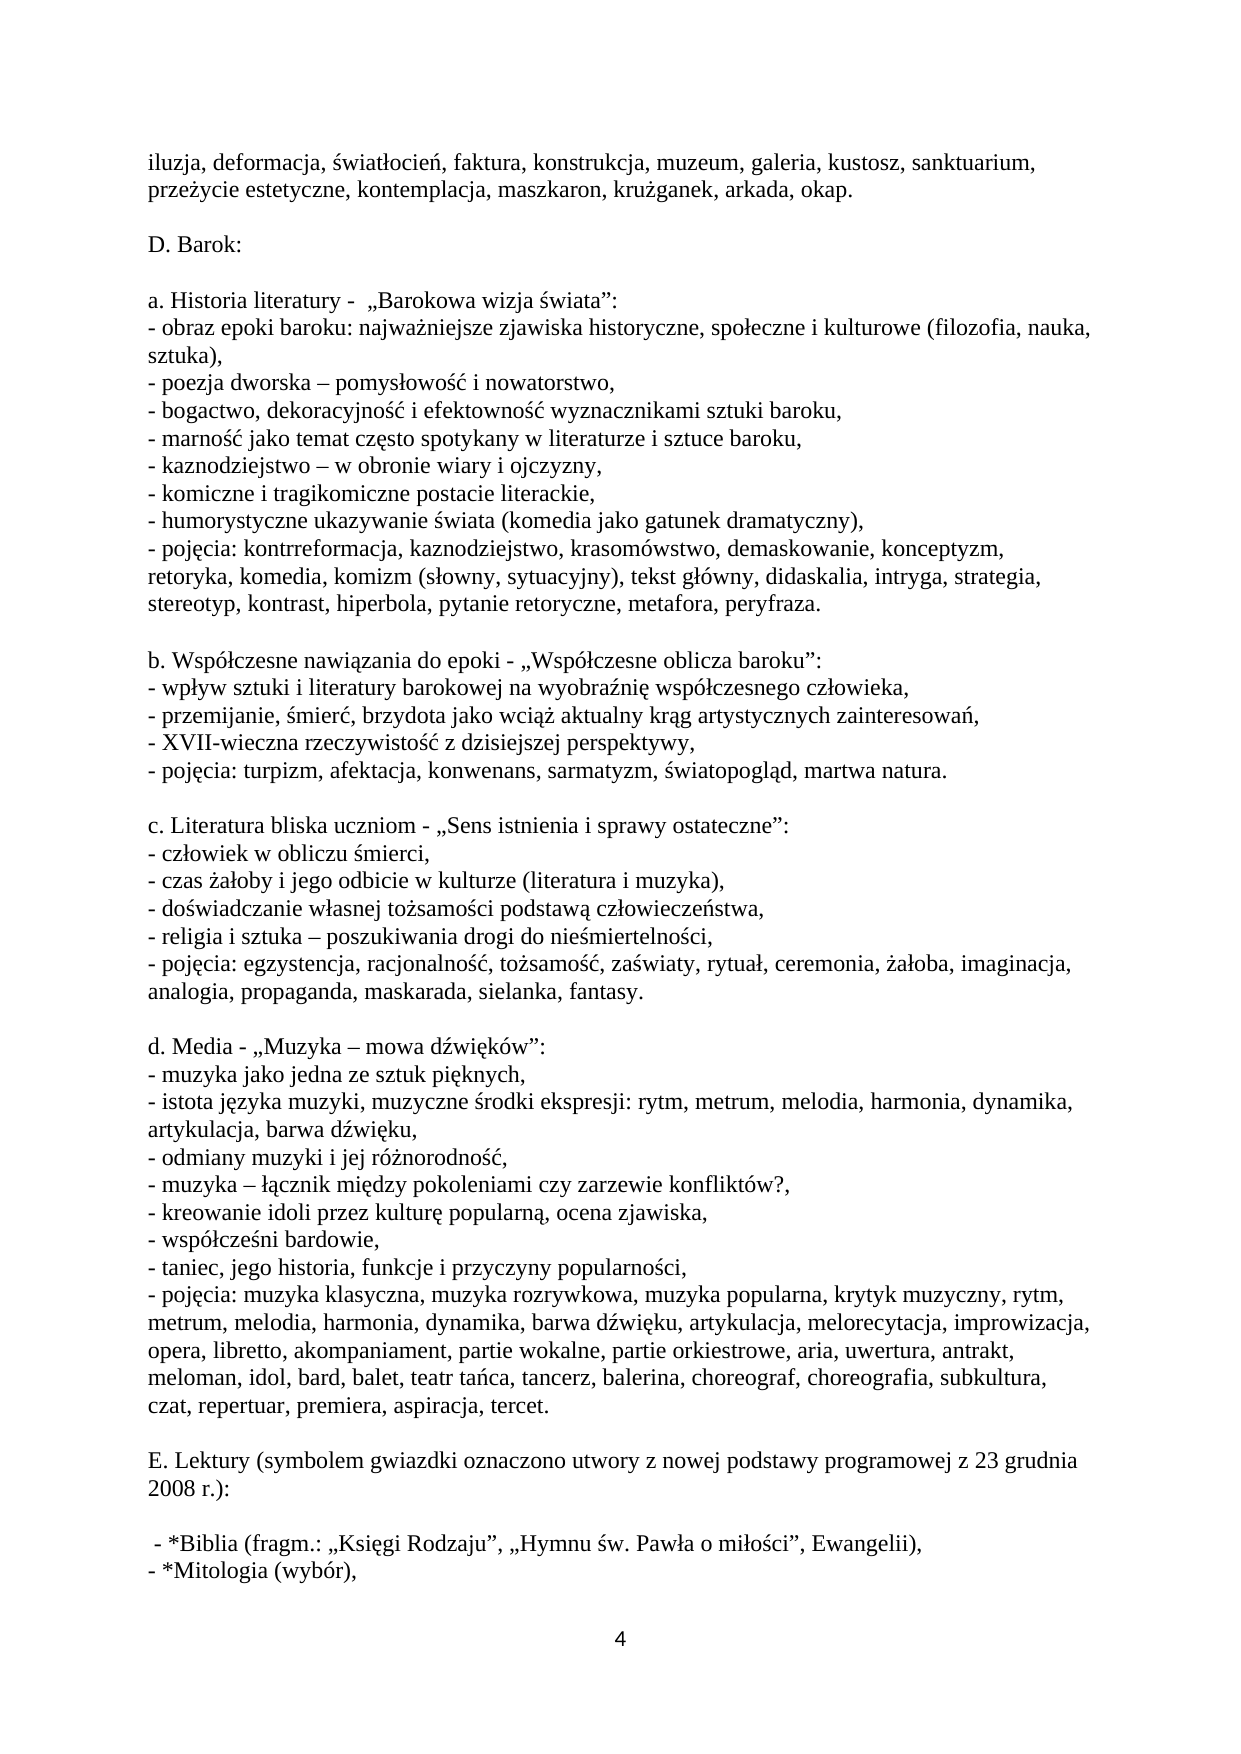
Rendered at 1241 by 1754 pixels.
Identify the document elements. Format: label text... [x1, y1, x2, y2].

text - bogactwo, dekoracyjność i efektowność wyznacznikami sztuki baroku, [148, 396, 1093, 424]
text - pojęcia: egzystencja, racjonalność, tożsamość, zaświaty, rytuał, ceremonia, żałoba, imaginacja, analogia, propaganda, maskarada, sielanka, fantasy. [148, 949, 1093, 1004]
text E. Lektury (symbolem gwiazdki oznaczono utwory z nowej podstawy programowej z 23 grudnia 2008 r.): [148, 1446, 1093, 1501]
text - człowiek w obliczu śmierci, [148, 839, 1093, 866]
text - poezja dworska – pomysłowość i nowatorstwo, [148, 368, 1093, 396]
text - religia i sztuka – poszukiwania drogi do nieśmiertelności, [148, 922, 1093, 949]
text - obraz epoki baroku: najważniejsze zjawiska historyczne, społeczne i kulturowe (filozofia, nauka, sztuka), [148, 313, 1093, 368]
text D. Barok: [148, 230, 1093, 258]
text - pojęcia: muzyka klasyczna, muzyka rozrywkowa, muzyka popularna, krytyk muzyczny, rytm, metrum, melodia, harmonia, dynamika, barwa dźwięku, artykulacja, melorecytacja, improwizacja, opera, libretto, akompaniament, partie wokalne, partie orkiestrowe, aria, uwertura, antrakt, meloman, idol, bard, balet, teatr tańca, tancerz, balerina, choreograf, choreografia, subkultura, czat, repertuar, premiera, aspiracja, tercet. [148, 1281, 1093, 1418]
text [148, 148, 1093, 203]
text - kreowanie idoli przez kulturę popularną, ocena zjawiska, [148, 1198, 1093, 1225]
text d. Media - „Muzyka – mowa dźwięków”: [148, 1032, 1093, 1060]
text a. Historia literatury - „Barokowa wizja świata”: [148, 286, 1093, 313]
text - muzyka – łącznik między pokoleniami czy zarzewie konfliktów?, [148, 1170, 1093, 1198]
text - doświadczanie własnej tożsamości podstawą człowieczeństwa, [148, 894, 1093, 922]
text - marność jako temat często spotykany w literaturze i sztuce baroku, [148, 424, 1093, 451]
text - XVII-wieczna rzeczywistość z dzisiejszej perspektywy, [148, 728, 1093, 756]
text - komiczne i tragikomiczne postacie literackie, [148, 479, 1093, 506]
text - muzyka jako jedna ze sztuk pięknych, [148, 1060, 1093, 1087]
text b. Współczesne nawiązania do epoki - „Współczesne oblicza baroku”: - wpływ sztuki i literatury barokowej na wyobraźnię współczesnego człowieka, [148, 646, 1093, 701]
text - pojęcia: turpizm, afektacja, konwenans, sarmatyzm, światopogląd, martwa natura. [148, 756, 1093, 784]
text - odmiany muzyki i jej różnorodność, [148, 1142, 1093, 1170]
text c. Literatura bliska uczniom - „Sens istnienia i sprawy ostateczne”: [148, 811, 1093, 839]
text - taniec, jego historia, funkcje i przyczyny popularności, [148, 1253, 1093, 1281]
text - istota języka muzyki, muzyczne środki ekspresji: rytm, metrum, melodia, harmonia, dynamika, artykulacja, barwa dźwięku, [148, 1087, 1093, 1142]
text - humorystyczne ukazywanie świata (komedia jako gatunek dramatyczny), [148, 506, 1093, 534]
text - współcześni bardowie, [148, 1225, 1093, 1253]
text - pojęcia: kontrreformacja, kaznodziejstwo, krasomówstwo, demaskowanie, konceptyzm, retoryka, komedia, komizm (słowny, sytuacyjny), tekst główny, didaskalia, intryga, strategia, stereotyp, kontrast, hiperbola, pytanie retoryczne, metafora, peryfraza. [148, 534, 1093, 617]
text - czas żałoby i jego odbicie w kulturze (literatura i muzyka), [148, 866, 1093, 894]
text - *Biblia (fragm.: „Księgi Rodzaju”, „Hymnu św. Pawła o miłości”, Ewangelii), [148, 1529, 1093, 1557]
text - przemijanie, śmierć, brzydota jako wciąż aktualny krąg artystycznych zainteresowań, [148, 701, 1093, 728]
text - kaznodziejstwo – w obronie wiary i ojczyzny, [148, 451, 1093, 479]
text - *Mitologia (wybór), [148, 1557, 1093, 1584]
